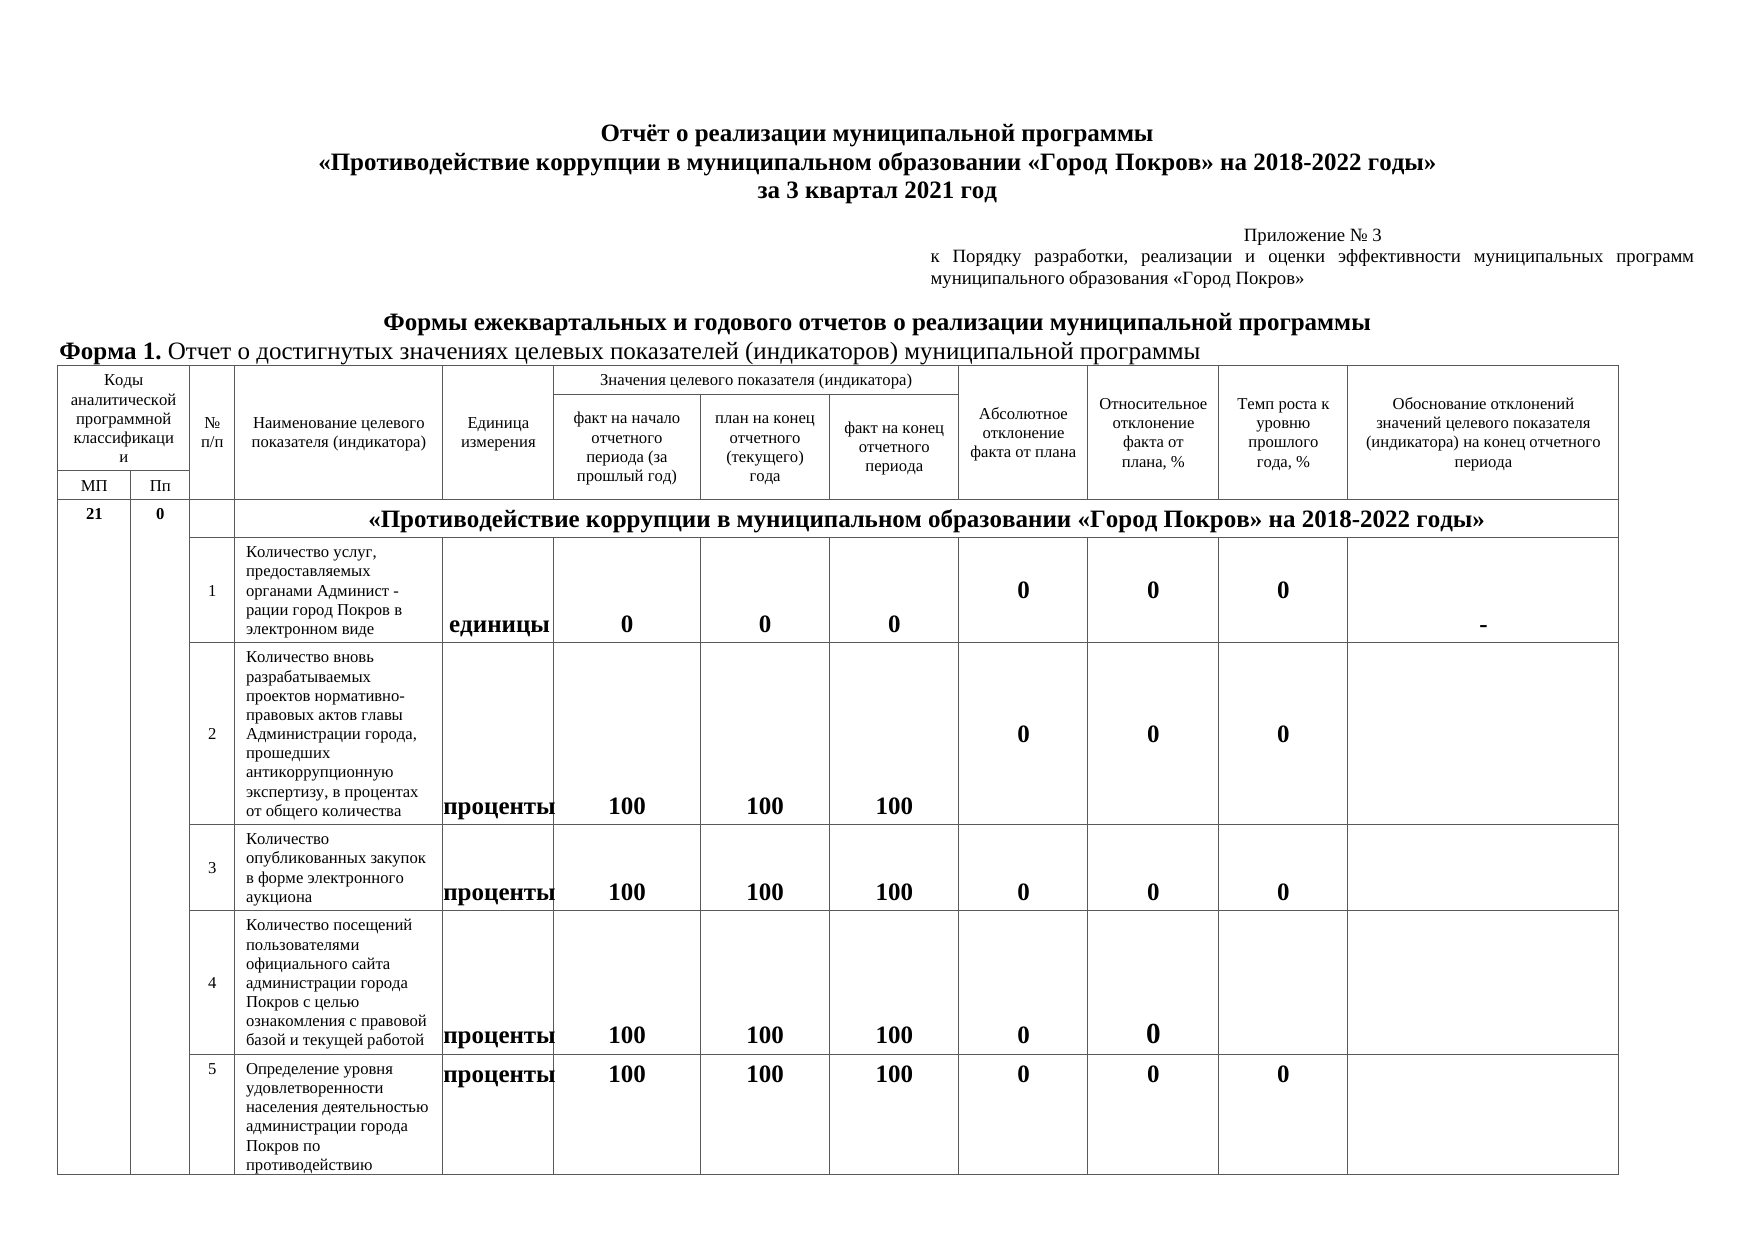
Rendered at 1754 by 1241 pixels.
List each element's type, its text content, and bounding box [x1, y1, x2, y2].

table_cell Количество услуг, предоставляемых органами Админист -рации город Покров в электронном виде [235, 538, 442, 642]
table_cell Пп [131, 471, 189, 499]
table_cell Количество опубликованных закупок в форме электронного аукциона [235, 825, 442, 910]
table_cell 100 [554, 643, 700, 824]
table_cell 0 [959, 1055, 1087, 1174]
table_cell факт на конец отчетного периода [830, 395, 958, 499]
table_header Абсолютное отклонение факта от плана [959, 366, 1087, 499]
table_cell 0 [1219, 1055, 1347, 1174]
table_header Коды аналитической программной классификации [58, 366, 189, 470]
table_cell 0 [1088, 1055, 1218, 1174]
table_cell 0 [1088, 643, 1218, 824]
table_cell Количество вновь разрабатываемых проектов нормативно-правовых актов главы Администрации города, прошедших антикоррупционную экспертизу, в процентах от общего количества [235, 643, 442, 824]
table_header Значения целевого показателя (индикатора) [554, 366, 958, 393]
table_cell 100 [554, 911, 700, 1053]
table_cell 100 [830, 643, 958, 824]
table_cell 0 [701, 538, 829, 642]
table_cell план на конец отчетного (текущего) года [701, 395, 829, 499]
table_cell [1348, 1055, 1618, 1174]
text Отчёт о реализации муниципальной программы [148, 118, 1606, 147]
text Форма 1. Отчет о достигнутых значениях целевых показателей (индикаторов) муниципальной программы [59, 336, 1695, 365]
table_cell 0 [1088, 911, 1218, 1053]
table_cell 100 [830, 911, 958, 1053]
text к Порядку разработки, реализации и оценки эффективности муниципальных программ муниципального образования «Город Покров» [930, 245, 1695, 288]
table_cell [190, 500, 234, 537]
table_cell Количество посещений пользователями официального сайта администрации города Покров с целью ознакомления с правовой базой и текущей работой [235, 911, 442, 1053]
table_cell 0 [131, 500, 189, 1174]
table_cell 100 [554, 1055, 700, 1174]
table_cell проценты [443, 911, 553, 1053]
table_cell 2 [190, 643, 234, 824]
table_cell 0 [1088, 538, 1218, 642]
table_cell - [1348, 538, 1618, 642]
table_cell 4 [190, 911, 234, 1053]
table_cell 100 [701, 825, 829, 910]
table_cell 100 [830, 1055, 958, 1174]
table_cell 0 [830, 538, 958, 642]
table_cell 0 [959, 643, 1087, 824]
table_cell проценты [443, 1055, 553, 1174]
table_cell 0 [554, 538, 700, 642]
table_header Темп роста к уровню прошлого года, % [1219, 366, 1347, 499]
table_cell «Противодействие коррупции в муниципальном образовании «Город Покров» на 2018-2022 годы» [235, 500, 1618, 537]
text «Противодействие коррупции в муниципальном образовании «Город Покров» на 2018-2022 годы» [148, 147, 1606, 176]
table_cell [235, 1055, 442, 1174]
table_cell [1219, 911, 1347, 1053]
table_header Относительное отклонение факта от плана, % [1088, 366, 1218, 499]
table_cell проценты [443, 643, 553, 824]
table_cell [1348, 825, 1618, 910]
table_cell 0 [959, 825, 1087, 910]
table_cell 0 [959, 538, 1087, 642]
table_cell единицы [443, 538, 553, 642]
table_cell 3 [190, 825, 234, 910]
table_cell 0 [1219, 643, 1347, 824]
table_header Обоснование отклонений значений целевого показателя (индикатора) на конец отчетного периода [1348, 366, 1618, 499]
table_cell 0 [1088, 825, 1218, 910]
table_cell 0 [959, 911, 1087, 1053]
table_cell МП [58, 471, 130, 499]
table_cell факт на начало отчетного периода (за прошлый год) [554, 395, 700, 499]
table_cell 100 [554, 825, 700, 910]
table_header № п/п [190, 366, 234, 499]
text за 3 квартал 2021 год [148, 176, 1606, 204]
text Формы ежеквартальных и годового отчетов о реализации муниципальной программы [59, 307, 1695, 336]
table_cell 100 [701, 1055, 829, 1174]
table_cell [1348, 643, 1618, 824]
table_cell 100 [701, 911, 829, 1053]
table_cell 5 [190, 1055, 234, 1174]
table_cell 0 [1219, 825, 1347, 910]
table_cell 21 [58, 500, 130, 1174]
table_cell 100 [830, 825, 958, 910]
table_cell 0 [1219, 538, 1347, 642]
table_cell [1348, 911, 1618, 1053]
table_header Единица измерения [443, 366, 553, 499]
table_cell проценты [443, 825, 553, 910]
table_cell 100 [701, 643, 829, 824]
table_cell 1 [190, 538, 234, 642]
text Приложение № 3 [930, 223, 1695, 245]
table_header Наименование целевого показателя (индикатора) [235, 366, 442, 499]
